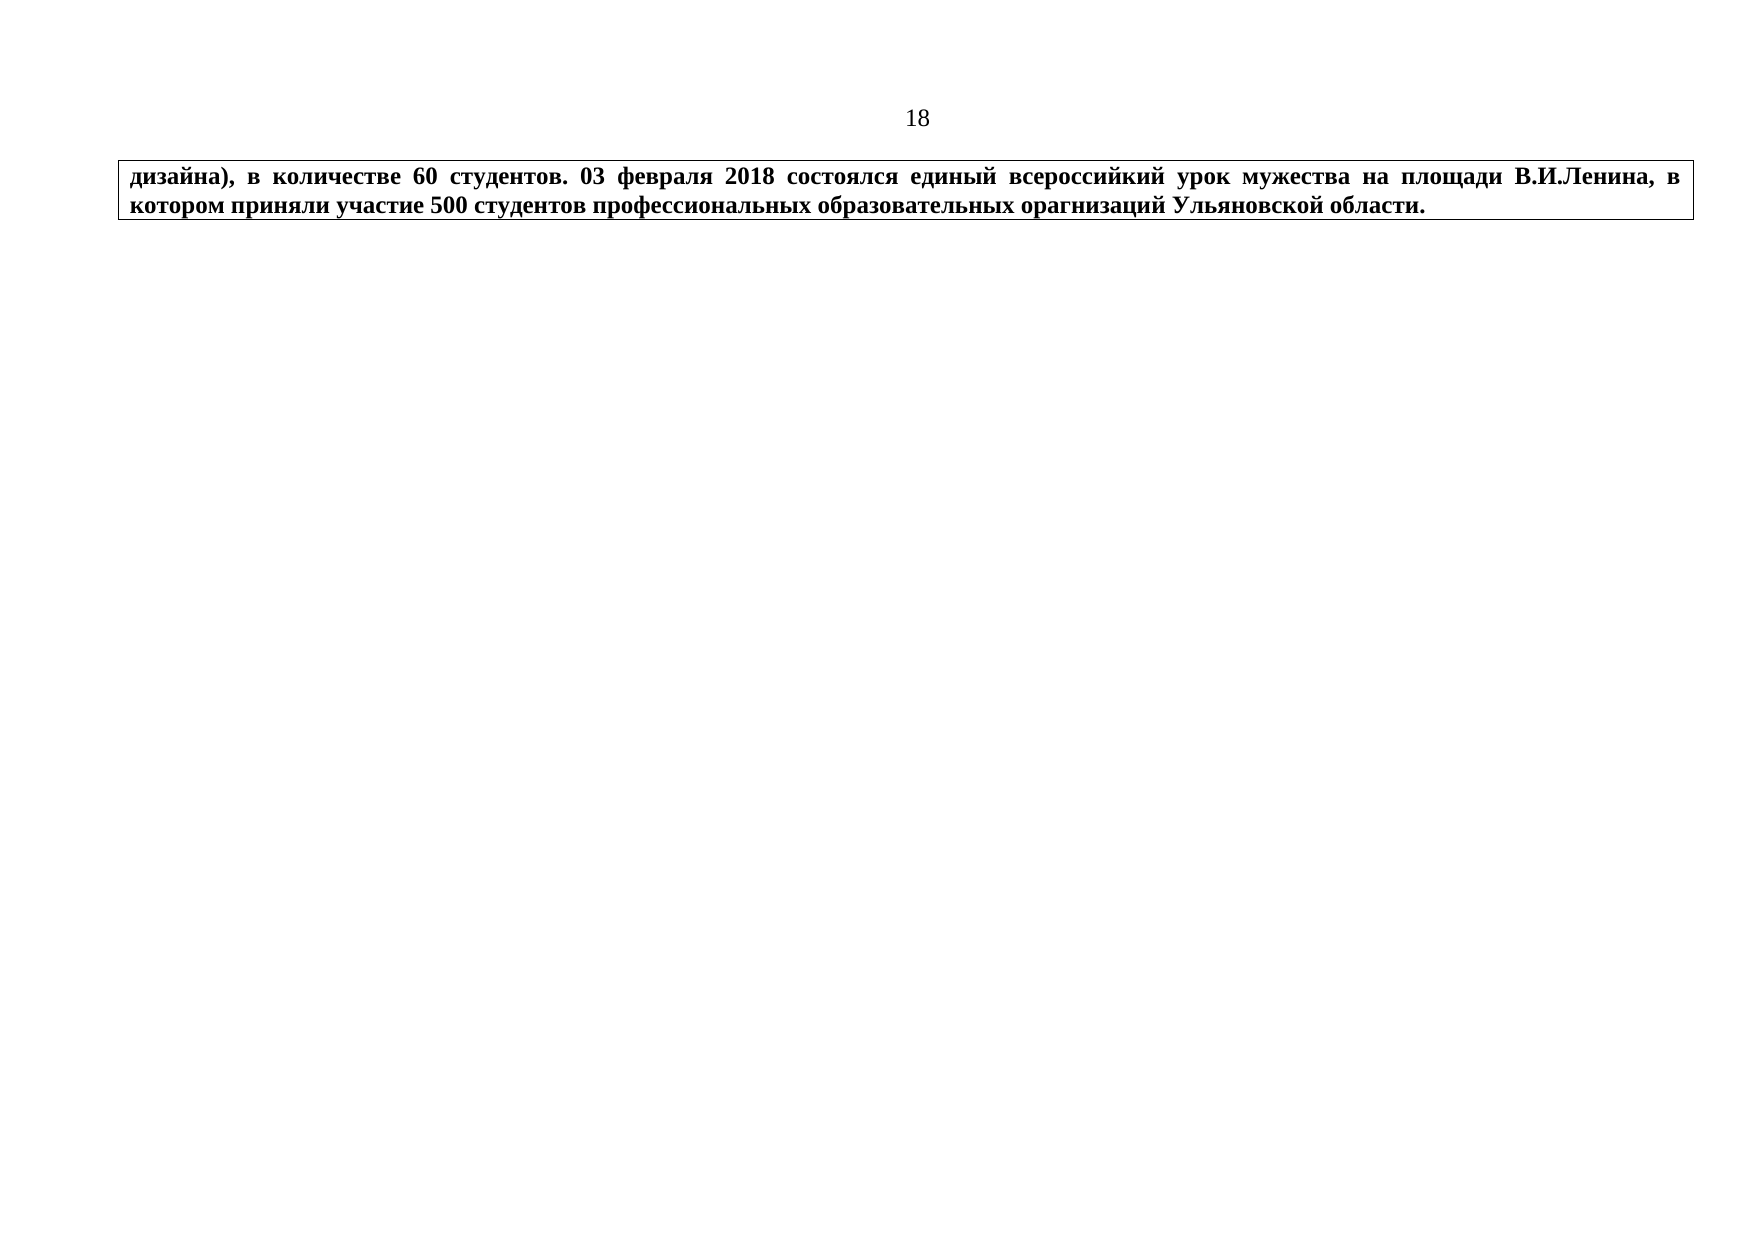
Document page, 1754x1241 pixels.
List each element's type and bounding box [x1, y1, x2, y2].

table_cell [119, 161, 1693, 219]
